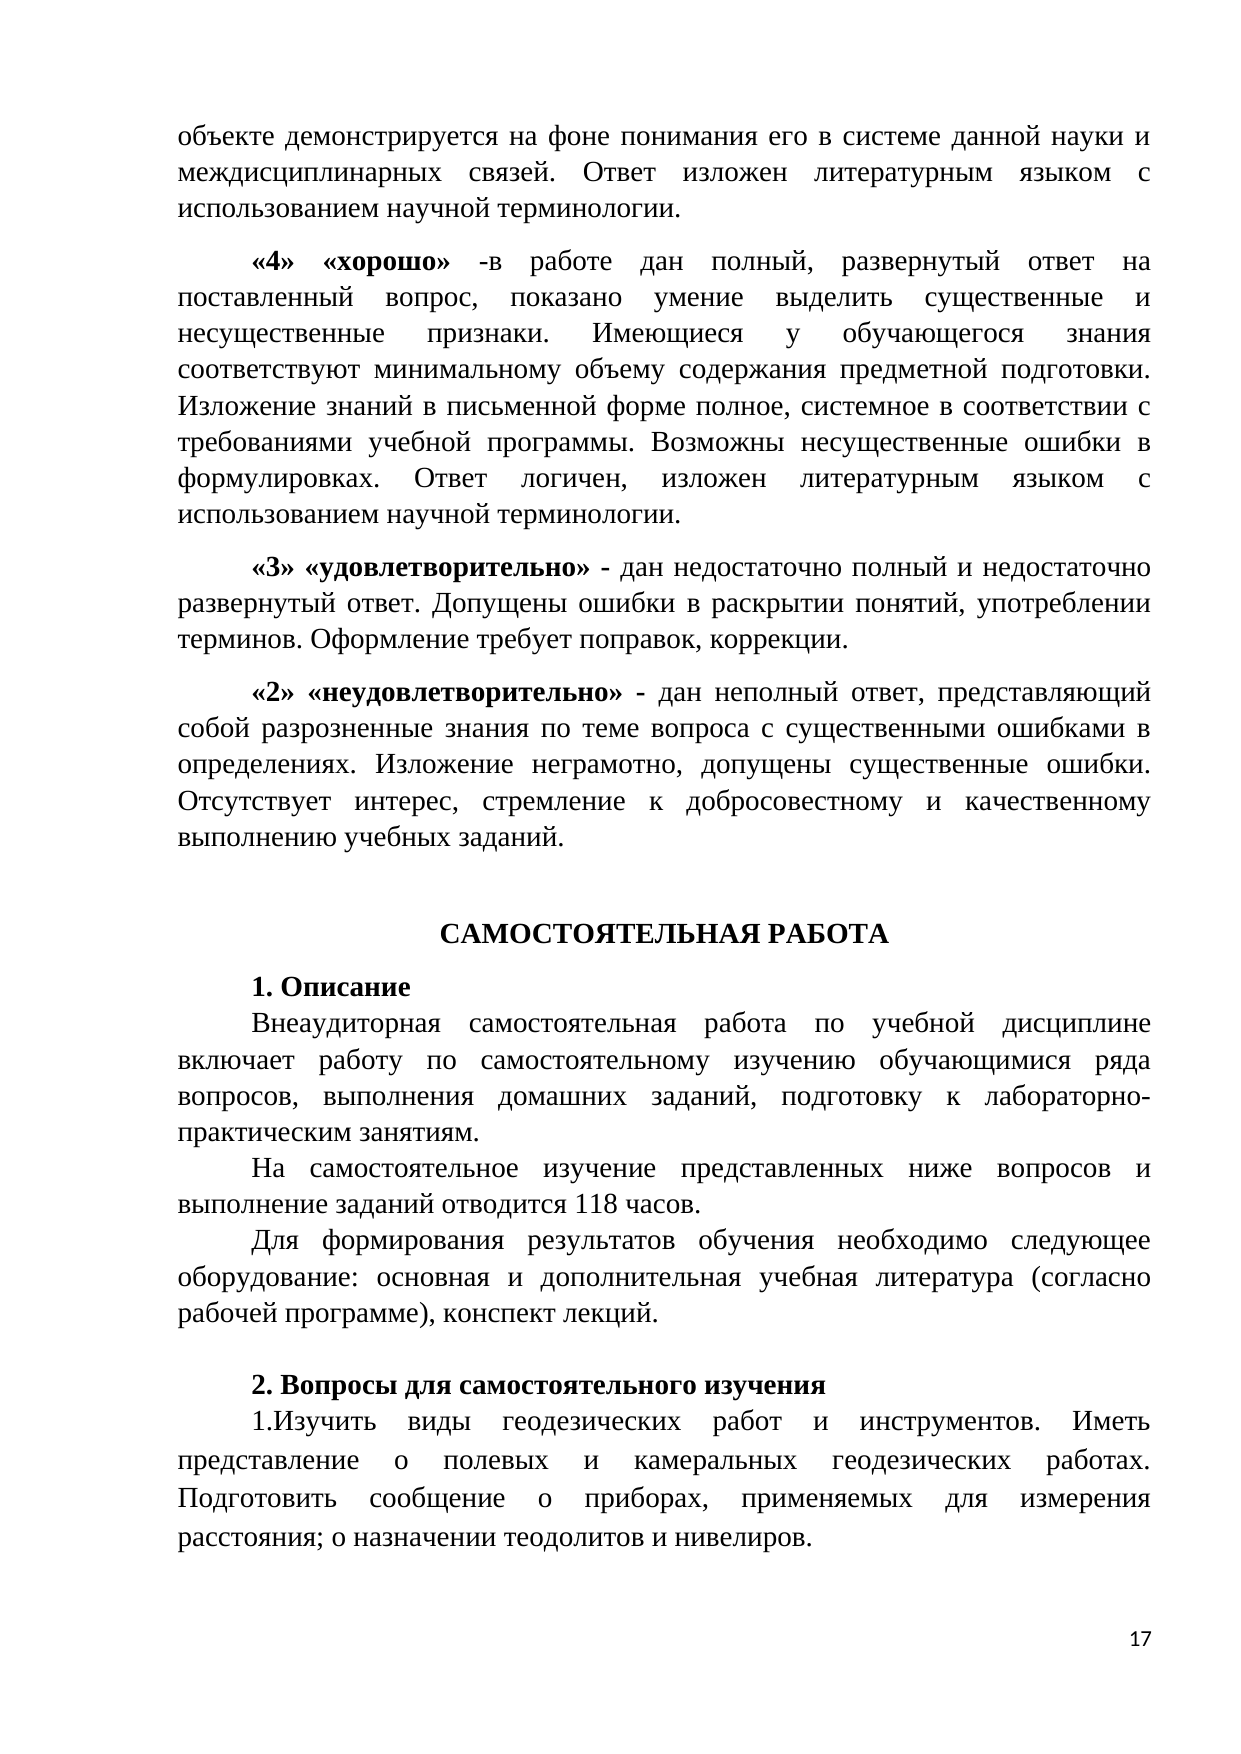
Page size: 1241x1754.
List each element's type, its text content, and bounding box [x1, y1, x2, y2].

text На самостоятельное изучение представленных ниже вопросов и выполнение заданий отводится 118 часов. [177, 1150, 1152, 1220]
text «2» «неудовлетворительно» - дан неполный ответ, представляющий собой разрозненные знания по теме вопроса с существенными ошибками в определениях. Изложение неграмотно, допущены существенные ошибки. Отсутствует интерес, стремление к добросовестному и качественному выполнению учебных заданий. [177, 674, 1152, 852]
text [177, 118, 1152, 224]
text САМОСТОЯТЕЛЬНАЯ РАБОТА [177, 917, 1152, 950]
text 1. Описание [177, 969, 1152, 1003]
text Для формирования результатов обучения необходимо следующее оборудование: основная и дополнительная учебная литература (согласно рабочей программе), конспект лекций. [177, 1222, 1152, 1328]
text Внеаудиторная самостоятельная работа по учебной дисциплине включает работу по самостоятельному изучению обучающимися ряда вопросов, выполнения домашних заданий, подготовку к лабораторно-практическим занятиям. [177, 1006, 1152, 1148]
text 2. Вопросы для самостоятельного изучения [177, 1367, 1152, 1401]
text «4» «хорошо» -в работе дан полный, развернутый ответ на поставленный вопрос, показано умение выделить существенные и несущественные признаки. Имеющиеся у обучающегося знания соответствуют минимальному объему содержания предметной подготовки. Изложение знаний в письменной форме полное, системное в соответствии с требованиями учебной программы. Возможны несущественные ошибки в формулировках. Ответ логичен, изложен литературным языком с использованием научной терминологии. [177, 243, 1152, 530]
text 1.Изучить виды геодезических работ и инструментов. Иметь представление о полевых и камеральных геодезических работах. Подготовить сообщение о приборах, применяемых для измерения расстояния; о назначении теодолитов и нивелиров. [177, 1403, 1152, 1552]
text «3» «удовлетворительно» - дан недостаточно полный и недостаточно развернутый ответ. Допущены ошибки в раскрытии понятий, употреблении терминов. Оформление требует поправок, коррекции. [177, 549, 1152, 655]
